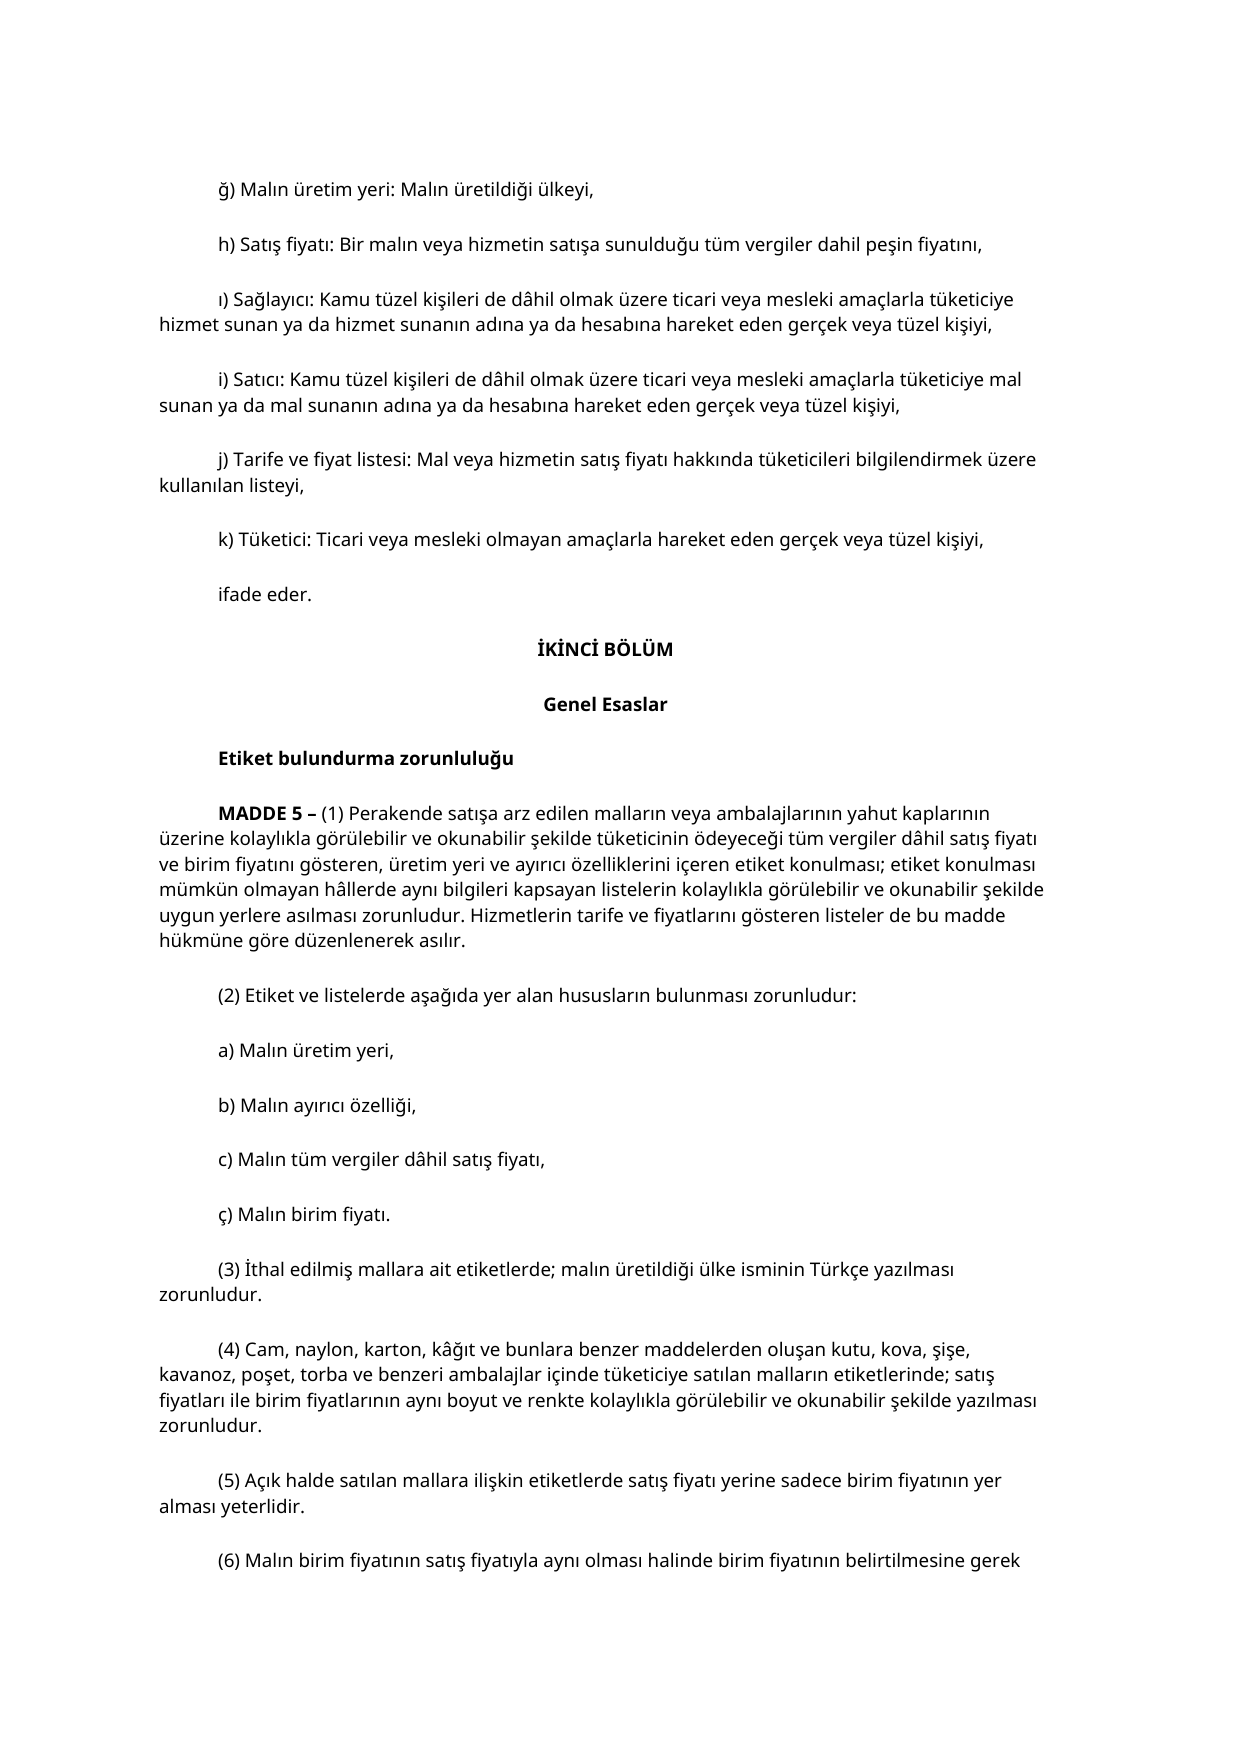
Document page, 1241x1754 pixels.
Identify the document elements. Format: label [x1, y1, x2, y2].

table_cell [148, 148, 1063, 1573]
